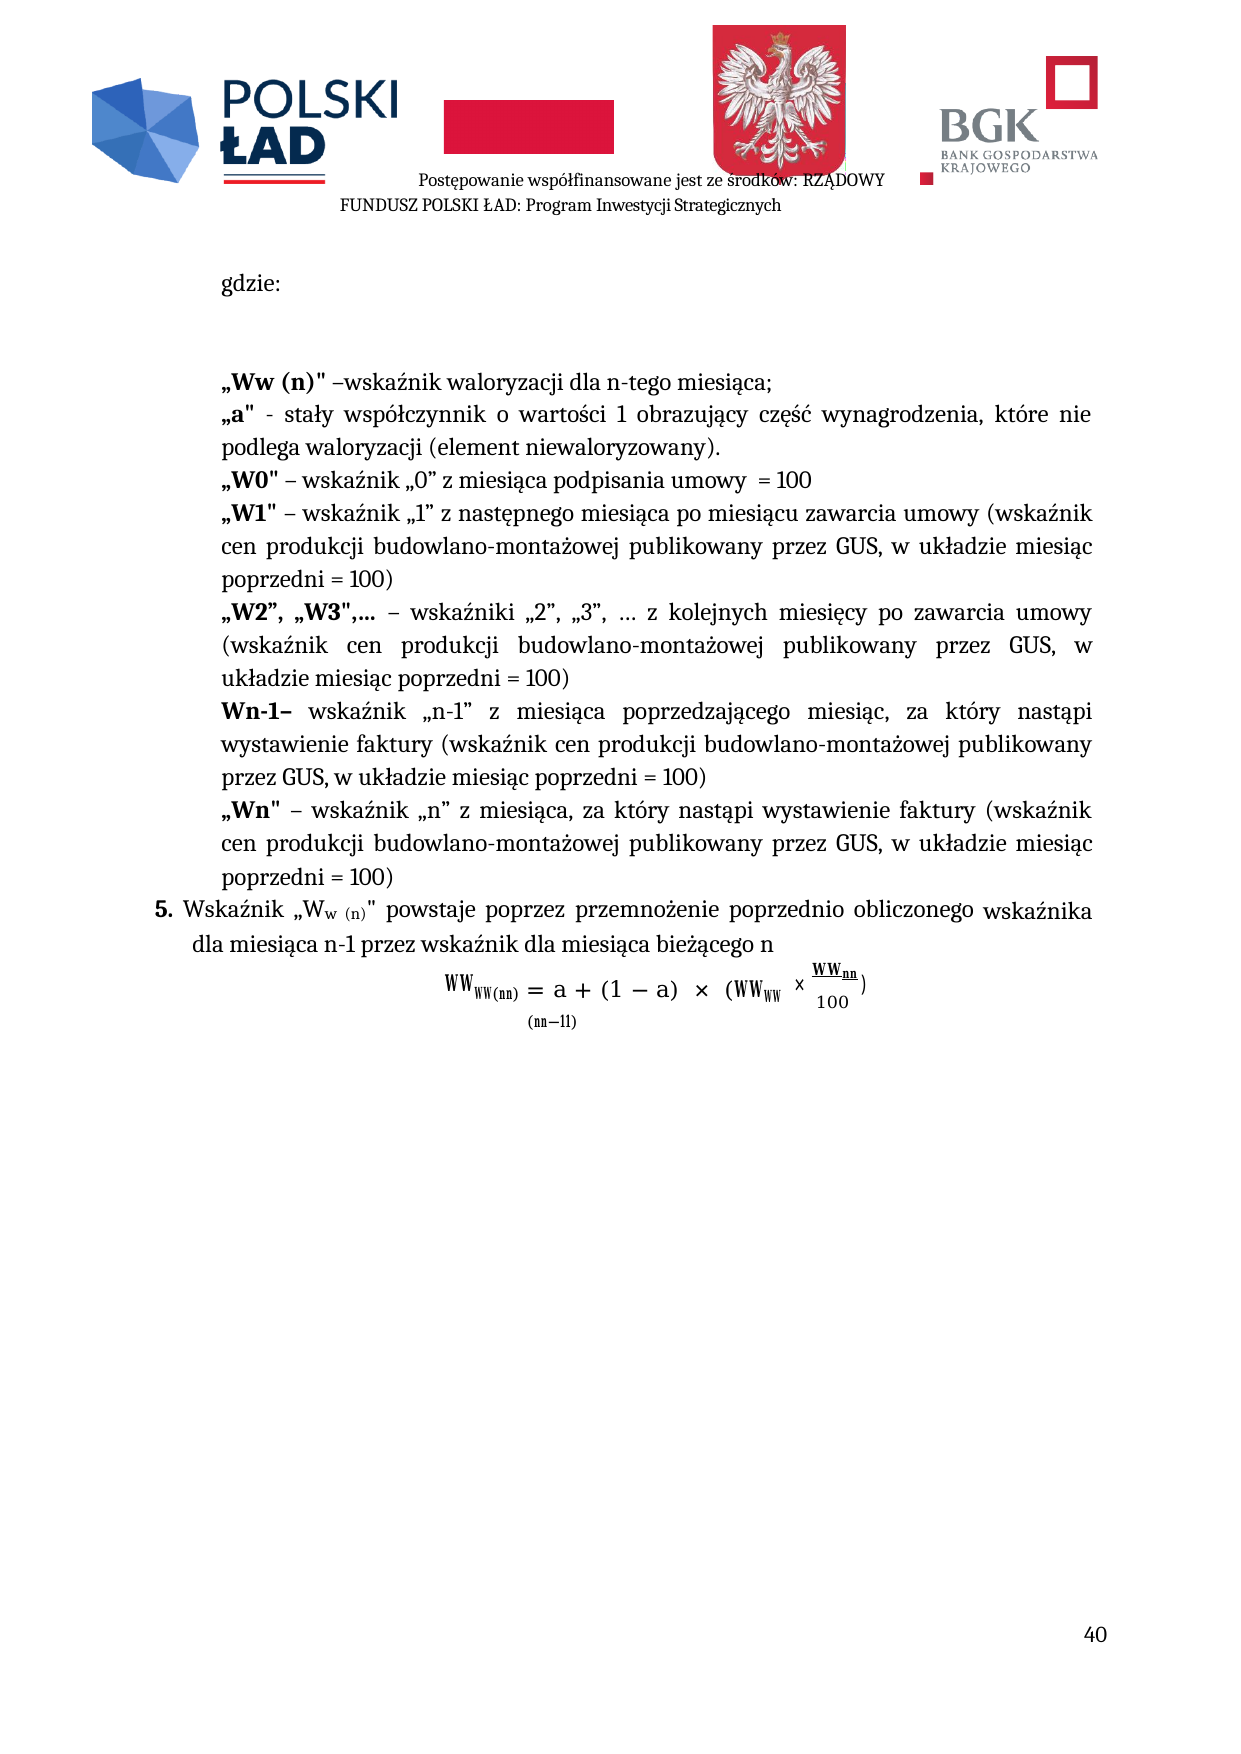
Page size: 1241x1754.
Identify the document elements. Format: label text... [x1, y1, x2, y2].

text „Ww (n)" –wskaźnik waloryzacji dla n-tego miesiąca; [221, 368, 1107, 397]
text gdzie: [221, 268, 1107, 297]
text 5. Wskaźnik „Ww (n)" powstaje poprzez przemnożenie poprzednio obliczonego wskaźnika dla miesiąca n-1 przez wskaźnik dla miesiąca bieżącego n [154, 895, 1093, 958]
text × 𝐖𝐖𝐧𝐧 ) [794, 968, 1107, 997]
text „W0" – wskaźnik „0” z miesiąca podpisania umowy = 100 [221, 466, 1107, 495]
text 100 [816, 997, 1107, 1012]
text = a + (1 − a) × (𝐖𝐖𝐖𝐖 (𝐧𝐧−𝟏𝟏) [526, 974, 788, 1031]
picture [92, 78, 397, 184]
text 𝐖𝐖𝐖𝐖(𝐧𝐧) [133, 968, 519, 1004]
text „W2”, „W3",… – wskaźniki „2”, „3”, … z kolejnych miesięcy po zawarcia umowy (wskaźnik cen produkcji budowlano-montażowej publikowany przez GUS, w układzie miesiąc poprzedni = 100) [221, 598, 1093, 693]
text „W1" – wskaźnik „1” z następnego miesiąca po miesiącu zawarcia umowy (wskaźnik cen produkcji budowlano-montażowej publikowany przez GUS, w układzie miesiąc poprzedni = 100) [221, 499, 1093, 594]
text „a" - stały współczynnik o wartości 1 obrazujący część wynagrodzenia, które nie podlega waloryzacji (element niewaloryzowany). [221, 400, 1093, 462]
picture [712, 25, 846, 185]
text Wn-1– wskaźnik „n-1” z miesiąca poprzedzającego miesiąc, za który nastąpi wystawienie faktury (wskaźnik cen produkcji budowlano-montażowej publikowany przez GUS, w układzie miesiąc poprzedni = 100) [221, 697, 1093, 792]
picture [920, 56, 1098, 185]
text „Wn" – wskaźnik „n” z miesiąca, za który nastąpi wystawienie faktury (wskaźnik cen produkcji budowlano-montażowej publikowany przez GUS, w układzie miesiąc poprzedni = 100) [221, 796, 1093, 891]
picture [443, 100, 614, 154]
